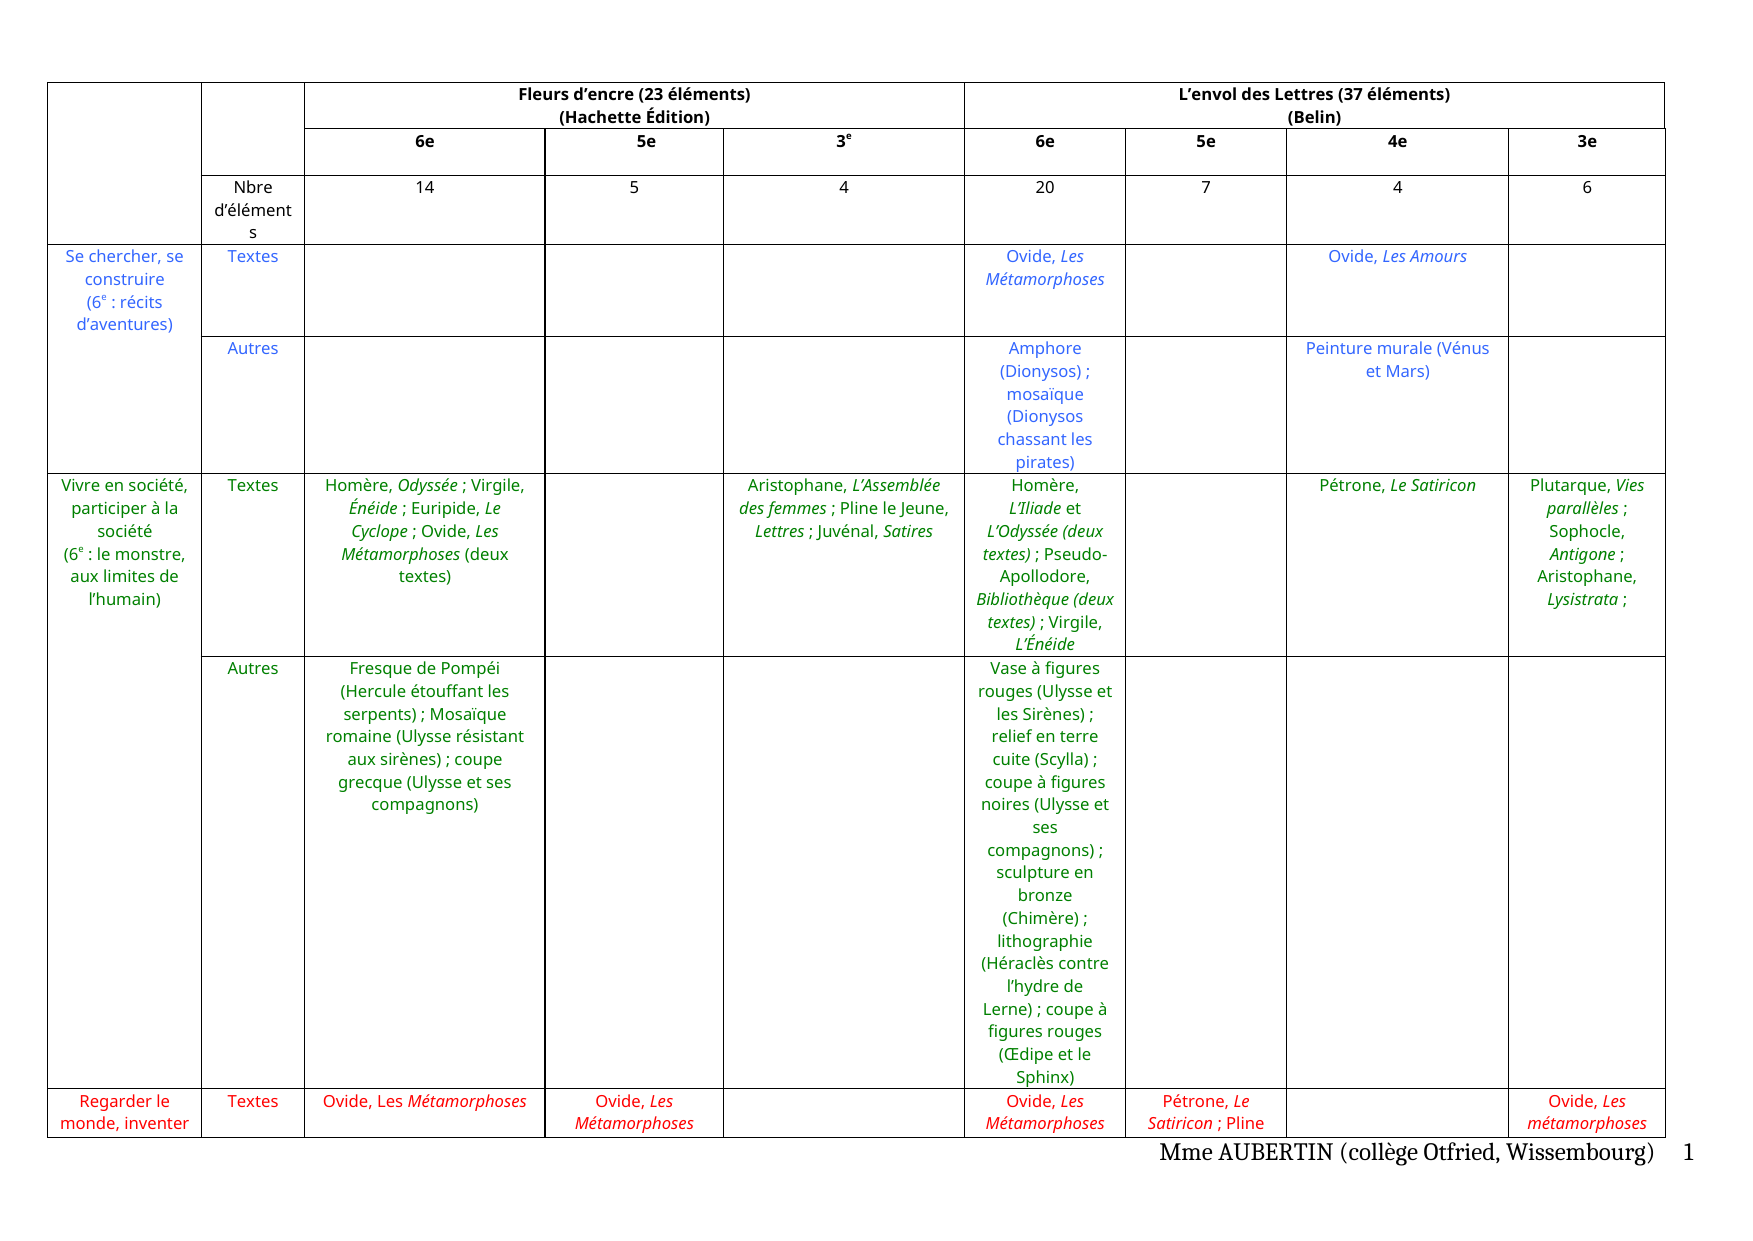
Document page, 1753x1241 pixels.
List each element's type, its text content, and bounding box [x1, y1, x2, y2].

table_cell [305, 245, 544, 336]
table_cell [1126, 337, 1286, 473]
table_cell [546, 1089, 723, 1137]
table_cell Nbre d’éléments [202, 176, 304, 244]
table_cell [1126, 474, 1286, 656]
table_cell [305, 1089, 544, 1137]
table_cell 5e [1126, 129, 1286, 175]
table_cell 6 [1509, 176, 1665, 244]
table_cell Homère, L’Iliade et L’Odyssée (deux textes) ; Pseudo-Apollodore, Bibliothèque (deux textes) ; Virgile, L’Énéide [965, 474, 1125, 656]
table_cell 5e [546, 129, 723, 175]
table_cell Ovide, Les Métamorphoses [965, 245, 1125, 336]
table_cell 6e [305, 129, 544, 175]
table_cell Textes [202, 474, 304, 656]
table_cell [1126, 1089, 1286, 1137]
table_cell Pétrone, Le Satiricon [1287, 474, 1508, 656]
table_cell [1287, 1089, 1508, 1137]
table_header L’envol des Lettres (37 éléments) (Belin) [965, 83, 1664, 128]
table_cell Se chercher, se construire (6e : récits d’aventures) [48, 245, 201, 473]
table_header [202, 83, 304, 175]
table_cell 3e [724, 129, 964, 175]
table_cell 7 [1126, 176, 1286, 244]
table_cell Homère, Odyssée ; Virgile, Énéide ; Euripide, Le Cyclope ; Ovide, Les Métamorphoses (deux textes) [305, 474, 544, 656]
table_cell Ovide, Les Amours [1287, 245, 1508, 336]
table_cell 20 [965, 176, 1125, 244]
table_cell Autres [202, 337, 304, 473]
table_cell 4 [724, 176, 964, 244]
table_cell 4 [1287, 176, 1508, 244]
table_cell Peinture murale (Vénus et Mars) [1287, 337, 1508, 473]
table_cell 3e [1509, 129, 1665, 175]
table_cell [724, 337, 964, 473]
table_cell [48, 1089, 201, 1137]
table_cell Textes [202, 245, 304, 336]
table_cell [546, 245, 723, 336]
table_cell Plutarque, Vies parallèles ; Sophocle, Antigone ; Aristophane, Lysistrata ; [1509, 474, 1665, 656]
table_header Fleurs d’encre (23 éléments) (Hachette Édition) [305, 83, 964, 128]
table_cell Textes [202, 1089, 304, 1137]
table_cell 14 [305, 176, 544, 244]
table_cell [1509, 657, 1665, 1088]
table_cell 5 [546, 176, 723, 244]
table_cell 4e [1287, 129, 1508, 175]
table_cell [724, 245, 964, 336]
table_cell Vivre en société, participer à la société (6e : le monstre, aux limites de l’humain) [48, 474, 201, 1088]
table_cell [546, 474, 723, 656]
table_cell Aristophane, L’Assemblée des femmes ; Pline le Jeune, Lettres ; Juvénal, Satires [724, 474, 964, 656]
table_cell Fresque de Pompéi (Hercule étouffant les serpents) ; Mosaïque romaine (Ulysse résistant aux sirènes) ; coupe grecque (Ulysse et ses compagnons) [305, 657, 544, 1088]
table_cell [305, 337, 544, 473]
table_cell Vase à figures rouges (Ulysse et les Sirènes) ; relief en terre cuite (Scylla) ; coupe à figures noires (Ulysse et ses compagnons) ; sculpture en bronze (Chimère) ; lithographie (Héraclès contre l’hydre de Lerne) ; coupe à figures rouges (Œdipe et le Sphinx) [965, 657, 1125, 1088]
table_cell [1509, 245, 1665, 336]
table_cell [965, 1089, 1125, 1137]
table_cell [546, 657, 723, 1088]
table_cell [724, 1089, 964, 1137]
table_cell Autres [202, 657, 304, 1088]
table_header [48, 83, 201, 244]
table_cell Amphore (Dionysos) ; mosaïque (Dionysos chassant les pirates) [965, 337, 1125, 473]
table_cell [1287, 657, 1508, 1088]
table_cell [1126, 657, 1286, 1088]
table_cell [1509, 1089, 1665, 1137]
table_cell [1509, 337, 1665, 473]
table_cell 6e [965, 129, 1125, 175]
table_cell [546, 337, 723, 473]
table_cell [724, 657, 964, 1088]
table_cell [1126, 245, 1286, 336]
